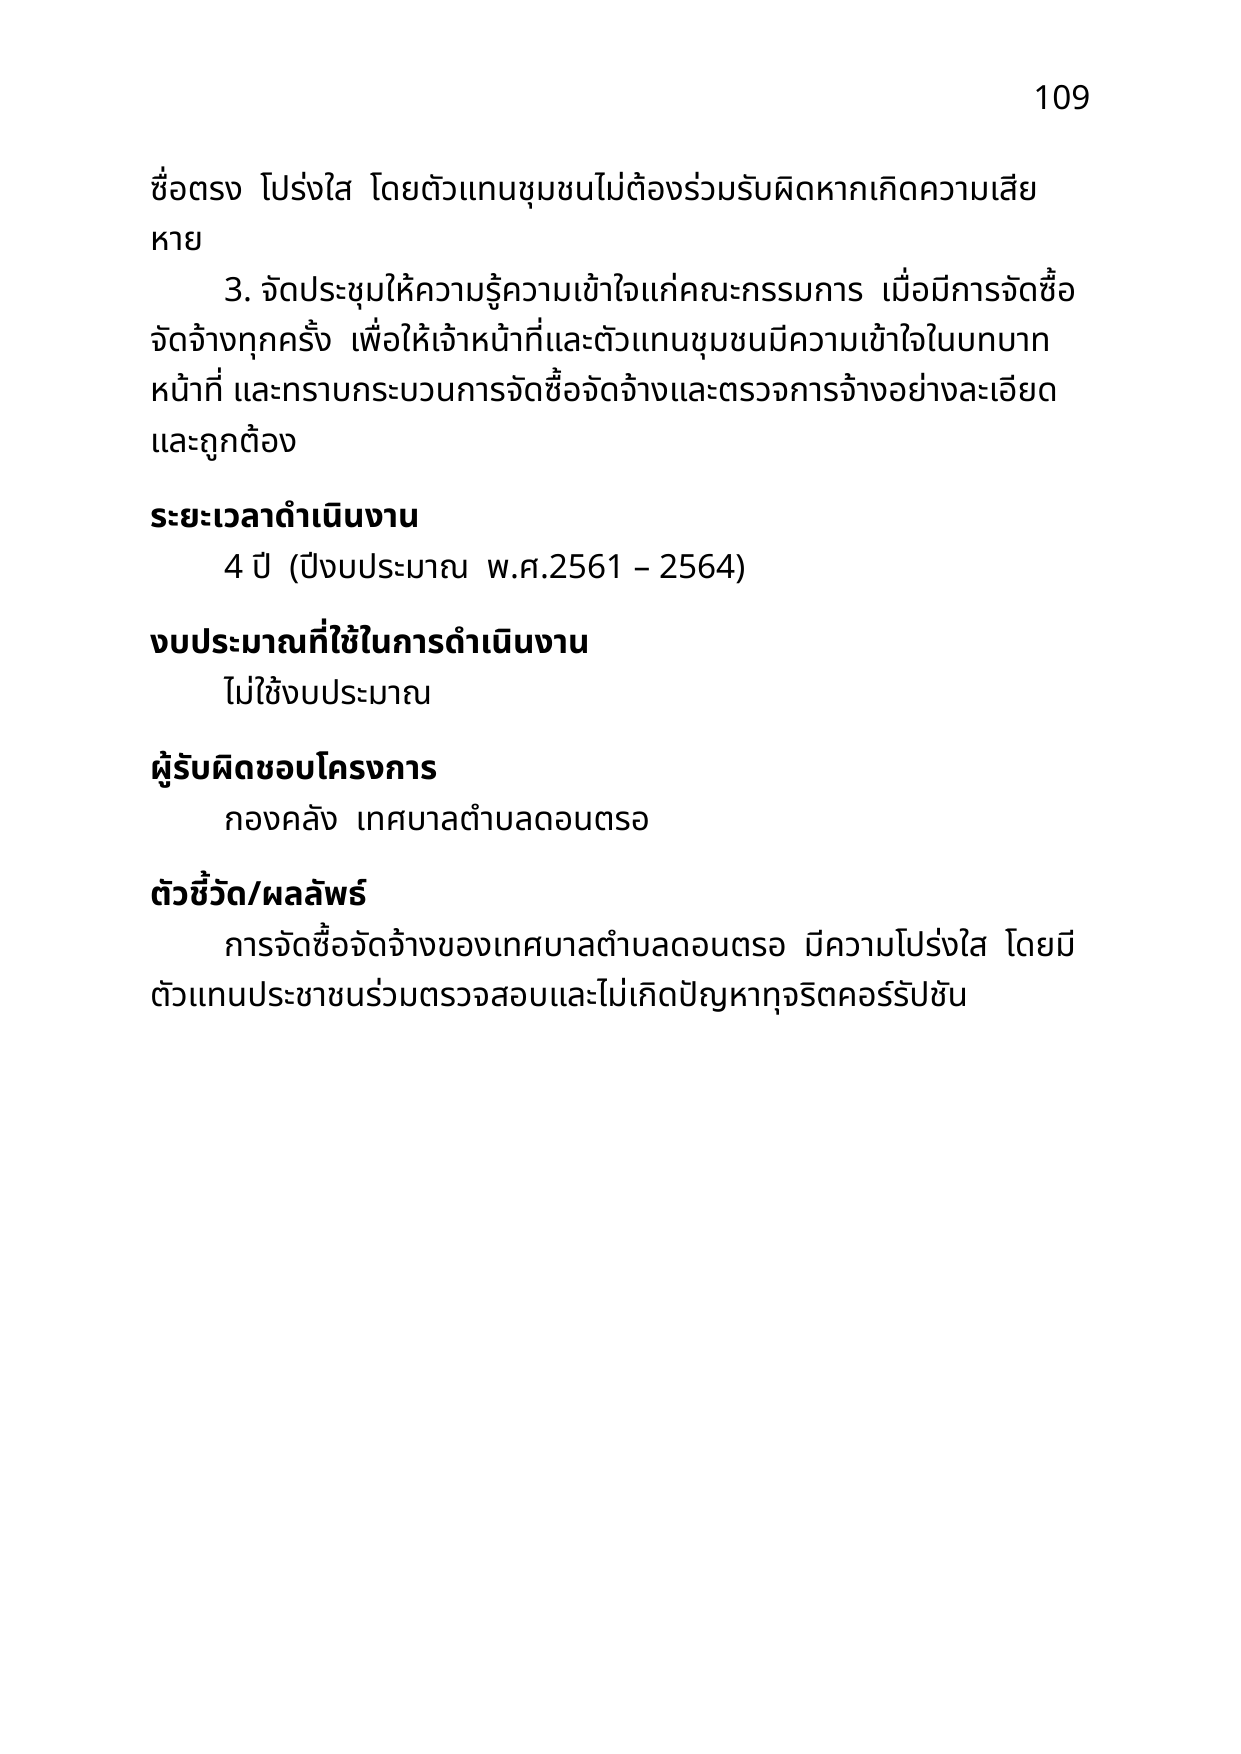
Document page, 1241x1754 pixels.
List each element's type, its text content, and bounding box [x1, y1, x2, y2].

text งบประมาณที่ใช้ในการดำเนินงาน [150, 618, 1090, 669]
text กองคลัง เทศบาลตำบลดอนตรอ [150, 794, 1090, 845]
text ไม่ใช้งบประมาณ [150, 669, 1090, 719]
text 3. จัดประชุมให้ความรู้ความเข้าใจแก่คณะกรรมการ เมื่อมีการจัดซื้อจัดจ้างทุกครั้ง เพื่อให้เจ้าหน้าที่และตัวแทนชุมชนมีความเข้าใจในบทบาทหน้าที่ และทราบกระบวนการจัดซื้อจัดจ้างและตรวจการจ้างอย่างละเอียดและถูกต้อง [150, 265, 1090, 467]
text 4 ปี (ปีงบประมาณ พ.ศ.2561 – 2564) [150, 543, 1090, 593]
text ระยะเวลาดำเนินงาน [150, 492, 1090, 543]
text ตัวชี้วัด/ผลลัพธ์ [150, 870, 1090, 921]
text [150, 164, 1090, 265]
text ผู้รับผิดชอบโครงการ [150, 744, 1090, 794]
text การจัดซื้อจัดจ้างของเทศบาลตำบลดอนตรอ มีความโปร่งใส โดยมีตัวแทนประชาชนร่วมตรวจสอบและไม่เกิดปัญหาทุจริตคอร์รัปชัน [150, 921, 1090, 1021]
